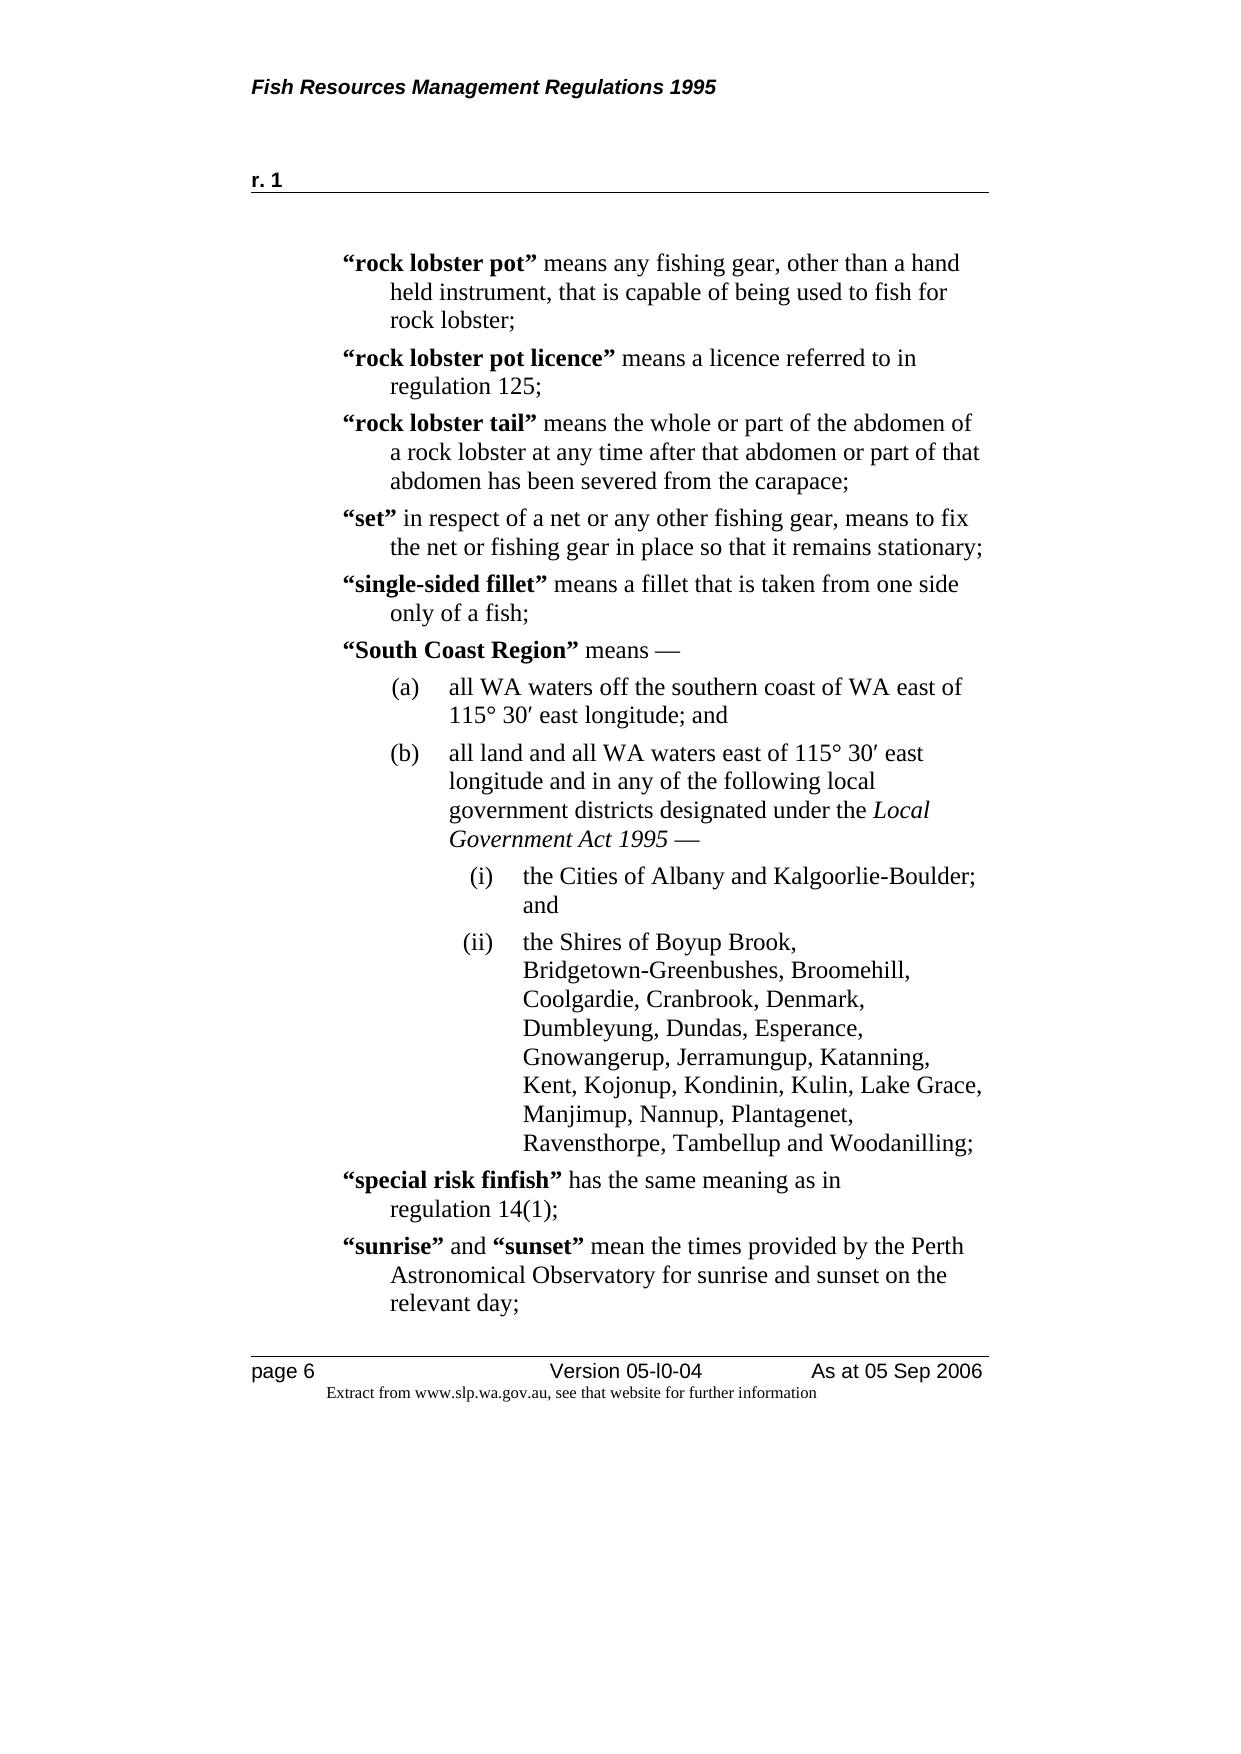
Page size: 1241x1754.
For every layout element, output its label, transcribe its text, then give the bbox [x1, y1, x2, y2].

text “set” in respect of a net or any other fishing gear, means to fix the net or fishing gear in place so that it remains stationary; [251, 503, 989, 561]
text “rock lobster tail” means the whole or part of the abdomen of a rock lobster at any time after that abdomen or part of that abdomen has been severed from the carapace; [251, 408, 989, 495]
text (i) the Cities of Albany and Kalgoorlie-Boulder; and [251, 861, 989, 918]
text “single-sided fillet” means a fillet that is taken from one side only of a fish; [251, 569, 989, 626]
text (ii) the Shires of Boyup Brook, Bridgetown-Greenbushes, Broomehill, Coolgardie, Cranbrook, Denmark, Dumbleyung, Dundas, Esperance, Gnowangerup, Jerramungup, Katanning, Kent, Kojonup, Kondinin, Kulin, Lake Grace, Manjimup, Nannup, Plantagenet, Ravensthorpe, Tambellup and Woodanilling; [251, 927, 989, 1157]
text “sunrise” and “sunset” mean the times provided by the Perth Astronomical Observatory for sunrise and sunset on the relevant day; [251, 1231, 989, 1317]
text (b) all land and all WA waters east of 115° 30′ east longitude and in any of the following local government districts designated under the Local Government Act 1995 — [251, 738, 989, 853]
text “special risk finfish” has the same meaning as in regulation 14(1); [251, 1165, 989, 1223]
text (a) all WA waters off the southern coast of WA east of 115° 30′ east longitude; and [251, 672, 989, 729]
text “rock lobster pot” means any fishing gear, other than a hand held instrument, that is capable of being used to fish for rock lobster; [251, 248, 989, 334]
text “rock lobster pot licence” means a licence referred to in regulation 125; [251, 343, 989, 400]
text “South Coast Region” means — [251, 635, 989, 663]
